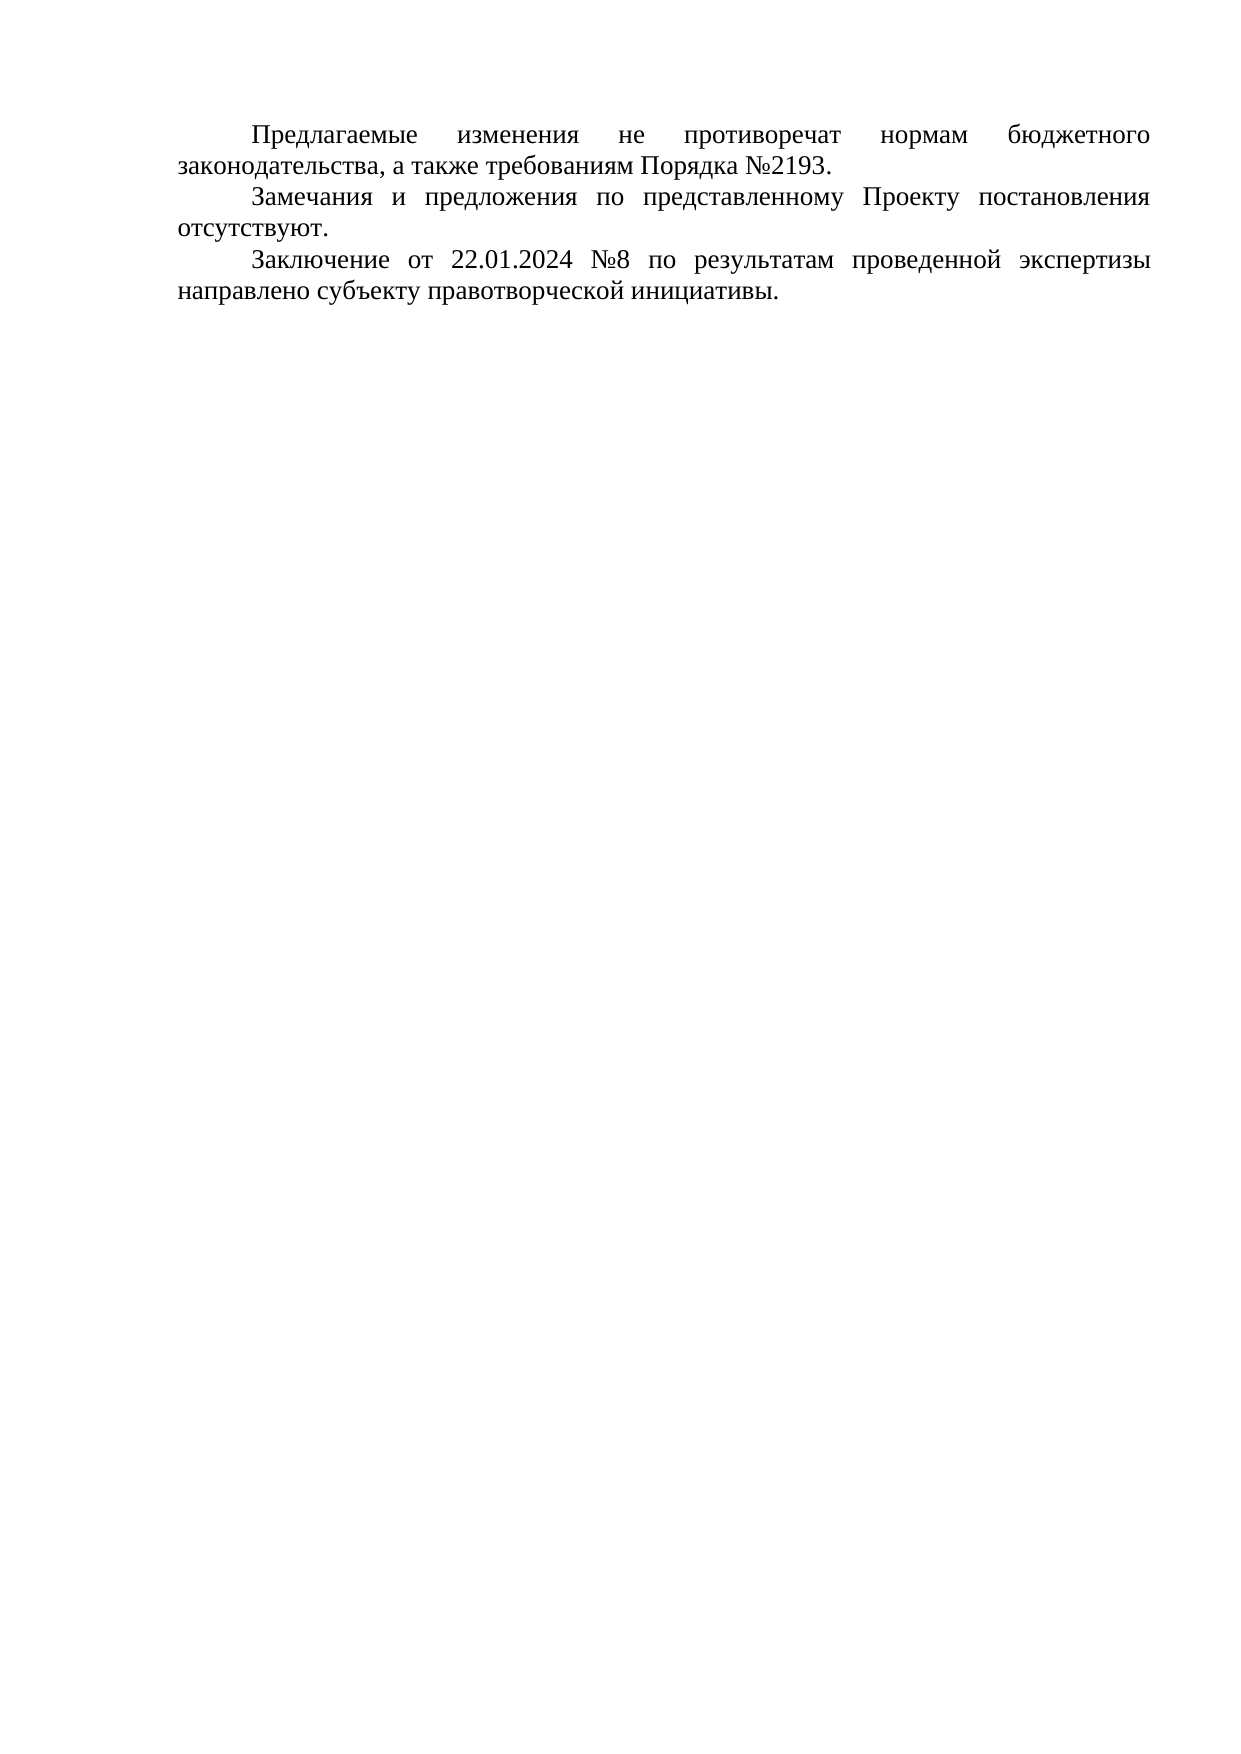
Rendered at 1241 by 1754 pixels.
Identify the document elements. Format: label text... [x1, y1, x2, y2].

text Предлагаемые изменения не противоречат нормам бюджетного законодательства, а также требованиям Порядка №2193. [177, 118, 1152, 180]
text Замечания и предложения по представленному Проекту постановления отсутствуют. [177, 180, 1152, 243]
text Заключение от 22.01.2024 №8 по результатам проведенной экспертизы направлено субъекту правотворческой инициативы. [177, 243, 1152, 305]
